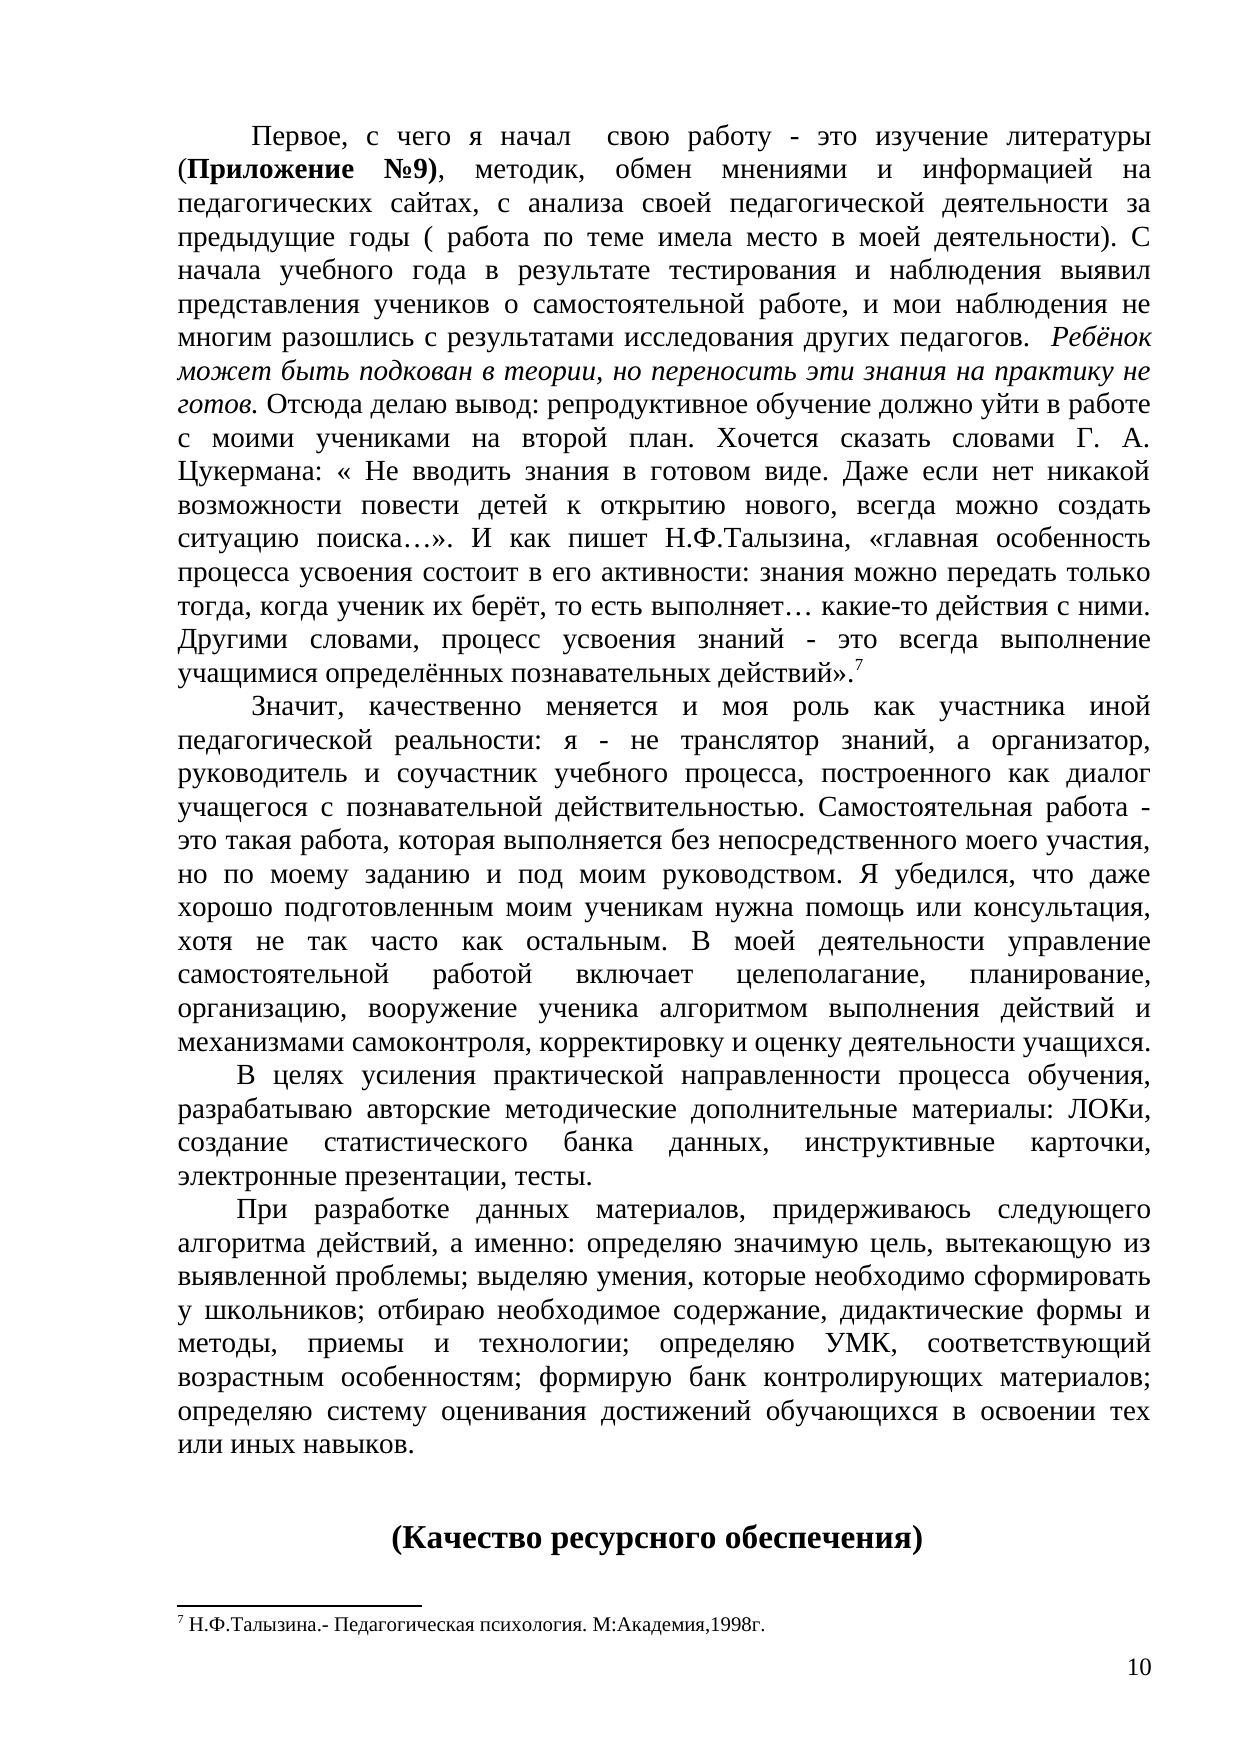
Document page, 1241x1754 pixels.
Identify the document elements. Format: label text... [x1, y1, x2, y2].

text При разработке данных материалов, придерживаюсь следующего алгоритма действий, а именно: определяю значимую цель, вытекающую из выявленной проблемы; выделяю умения, которые необходимо сформировать у школьников; отбираю необходимое содержание, дидактические формы и методы, приемы и технологии; определяю УМК, соответствующий возрастным особенностям; формирую банк контролирующих материалов; определяю систему оценивания достижений обучающихся в освоении тех или иных навыков. [177, 1191, 1152, 1460]
text В целях усиления практической направленности процесса обучения, разрабатываю авторские методические дополнительные материалы: ЛОКи, создание статистического банка данных, инструктивные карточки, электронные презентации, тесты. [177, 1057, 1152, 1191]
text Первое, с чего я начал свою работу - это изучение литературы (Приложение №9), методик, обмен мнениями и информацией на педагогических сайтах, с анализа своей педагогической деятельности за предыдущие годы ( работа по теме имела место в моей деятельности). С начала учебного года в результате тестирования и наблюдения выявил представления учеников о самостоятельной работе, и мои наблюдения не многим разошлись с результатами исследования других педагогов. Ребёнок может быть подкован в теории, но переносить эти знания на практику не готов. Отсюда делаю вывод: репродуктивное обучение должно уйти в работе с моими учениками на второй план. Хочется сказать словами Г. А. Цукермана: « Не вводить знания в готовом виде. Даже если нет никакой возможности повести детей к открытию нового, всегда можно создать ситуацию поиска…». И как пишет Н.Ф.Талызина, «главная особенность процесса усвоения состоит в его активности: знания можно передать только тогда, когда ученик их берёт, то есть выполняет… какие-то действия с ними. Другими словами, процесс усвоения знаний - это всегда выполнение учащимися определённых познавательных действий». [177, 118, 1152, 688]
text (Качество ресурсного обеспечения) [177, 1517, 1137, 1556]
text Значит, качественно меняется и моя роль как участника иной педагогической реальности: я - не транслятор знаний, а организатор, руководитель и соучастник учебного процесса, построенного как диалог учащегося с познавательной действительностью. Самостоятельная работа - это такая работа, которая выполняется без непосредственного моего участия, но по моему заданию и под моим руководством. Я убедился, что даже хорошо подготовленным моим ученикам нужна помощь или консультация, хотя не так часто как остальным. В моей деятельности управление самостоятельной работой включает целеполагание, планирование, организацию, вооружение ученика алгоритмом выполнения действий и механизмами самоконтроля, корректировку и оценку деятельности учащихся. [177, 688, 1152, 1057]
